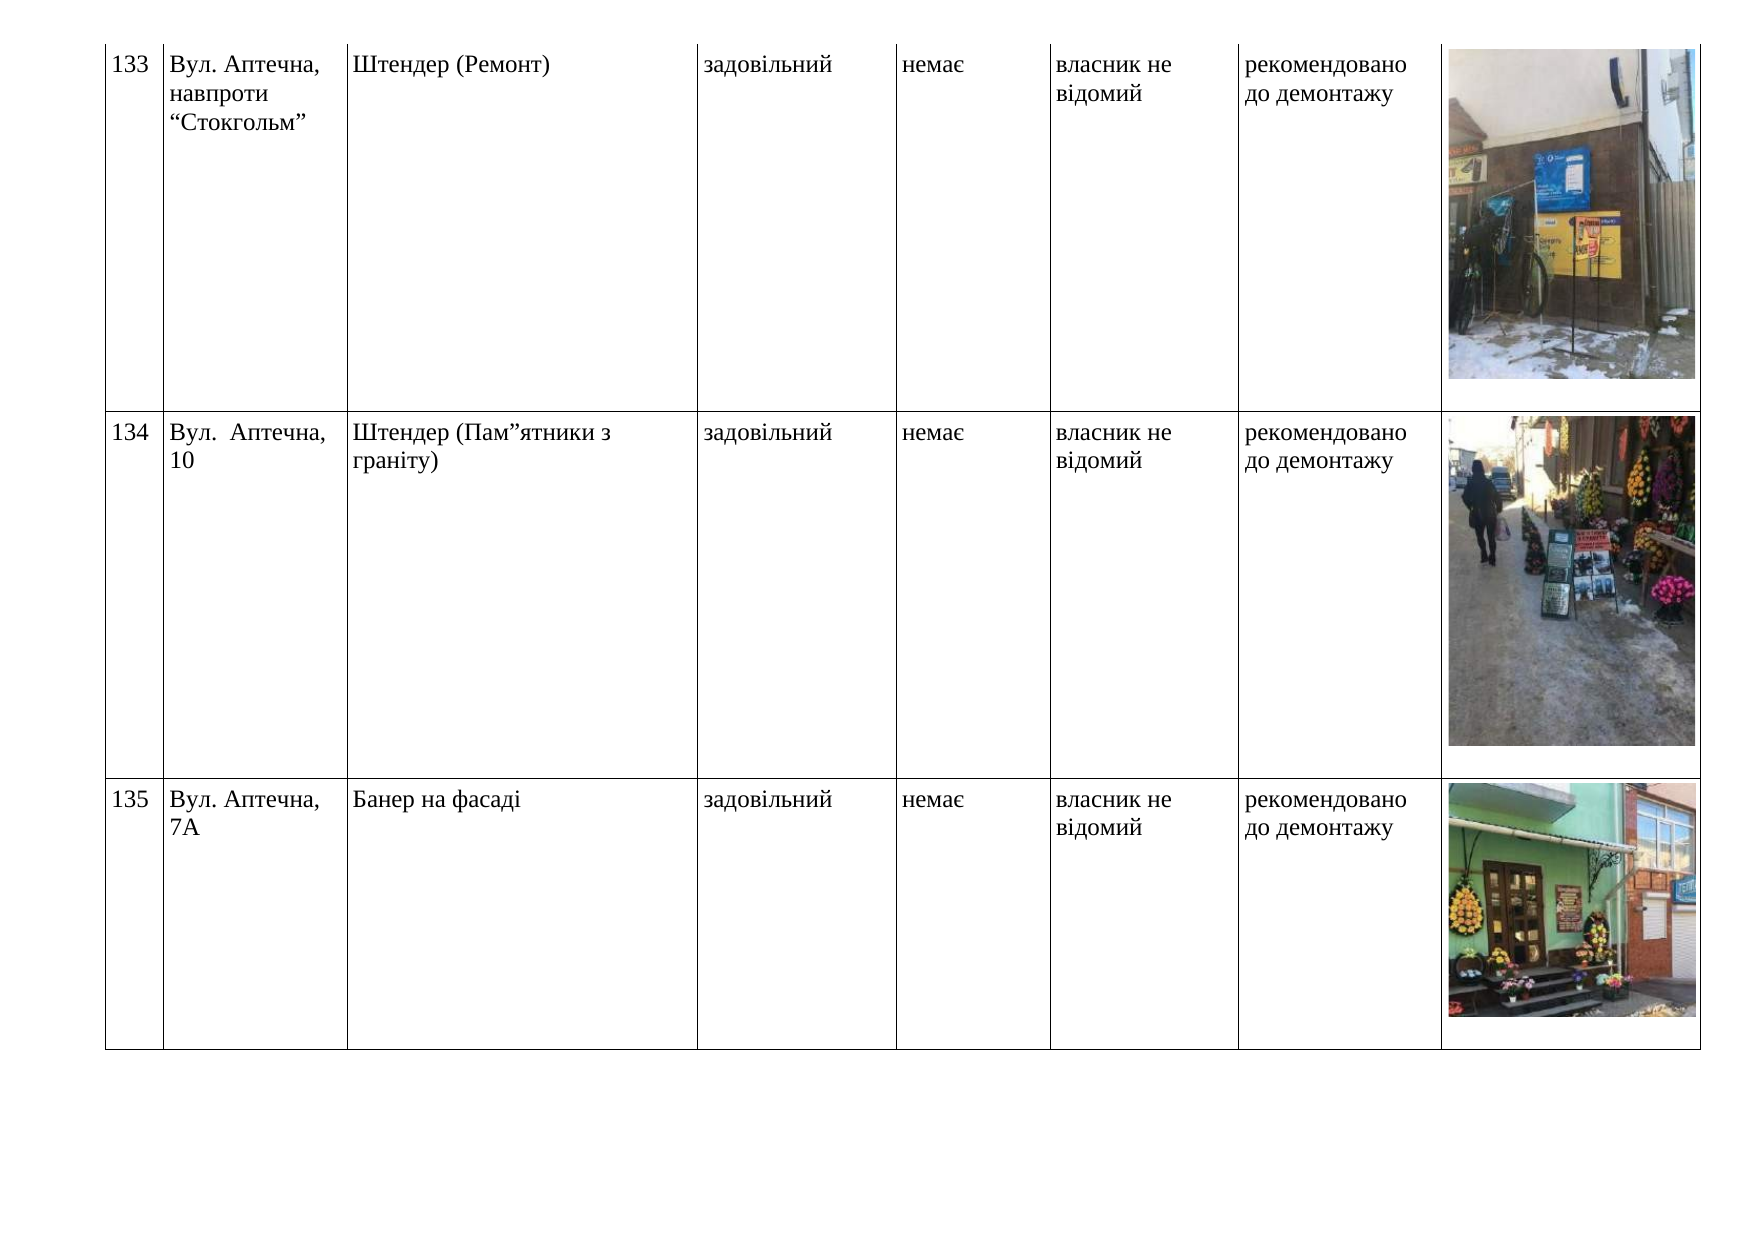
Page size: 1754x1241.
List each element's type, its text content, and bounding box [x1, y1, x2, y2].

table_cell Вул. Аптечна, 7А [164, 779, 347, 1049]
table_cell Штендер (Пам”ятники з граніту) [348, 412, 697, 778]
picture [1448, 783, 1696, 1017]
table_cell рекомендовано до демонтажу [1239, 412, 1441, 778]
table_cell задовільний [698, 779, 896, 1049]
table_header [1442, 44, 1700, 411]
table_cell власник не відомий [1051, 412, 1238, 778]
table_cell власник не відомий [1051, 779, 1238, 1049]
table_cell рекомендовано до демонтажу [1239, 779, 1441, 1049]
table_cell немає [897, 412, 1050, 778]
table_cell задовільний [698, 412, 896, 778]
table_header немає [897, 44, 1050, 411]
picture [1448, 416, 1696, 746]
table_cell Вул. Аптечна, 10 [164, 412, 347, 778]
table_cell Банер на фасаді [348, 779, 697, 1049]
table_cell 134 [106, 412, 163, 778]
table_cell [1442, 412, 1700, 778]
table_header рекомендовано до демонтажу [1239, 44, 1441, 411]
table_header задовільний [698, 44, 896, 411]
table_cell [1442, 779, 1700, 1049]
table_header Вул. Аптечна, навпроти “Стокгольм” [164, 44, 347, 411]
table_header власник не відомий [1051, 44, 1238, 411]
picture [1448, 49, 1696, 379]
table_cell 135 [106, 779, 163, 1049]
table_header Штендер (Ремонт) [348, 44, 697, 411]
table_header 133 [106, 44, 163, 411]
table_cell немає [897, 779, 1050, 1049]
